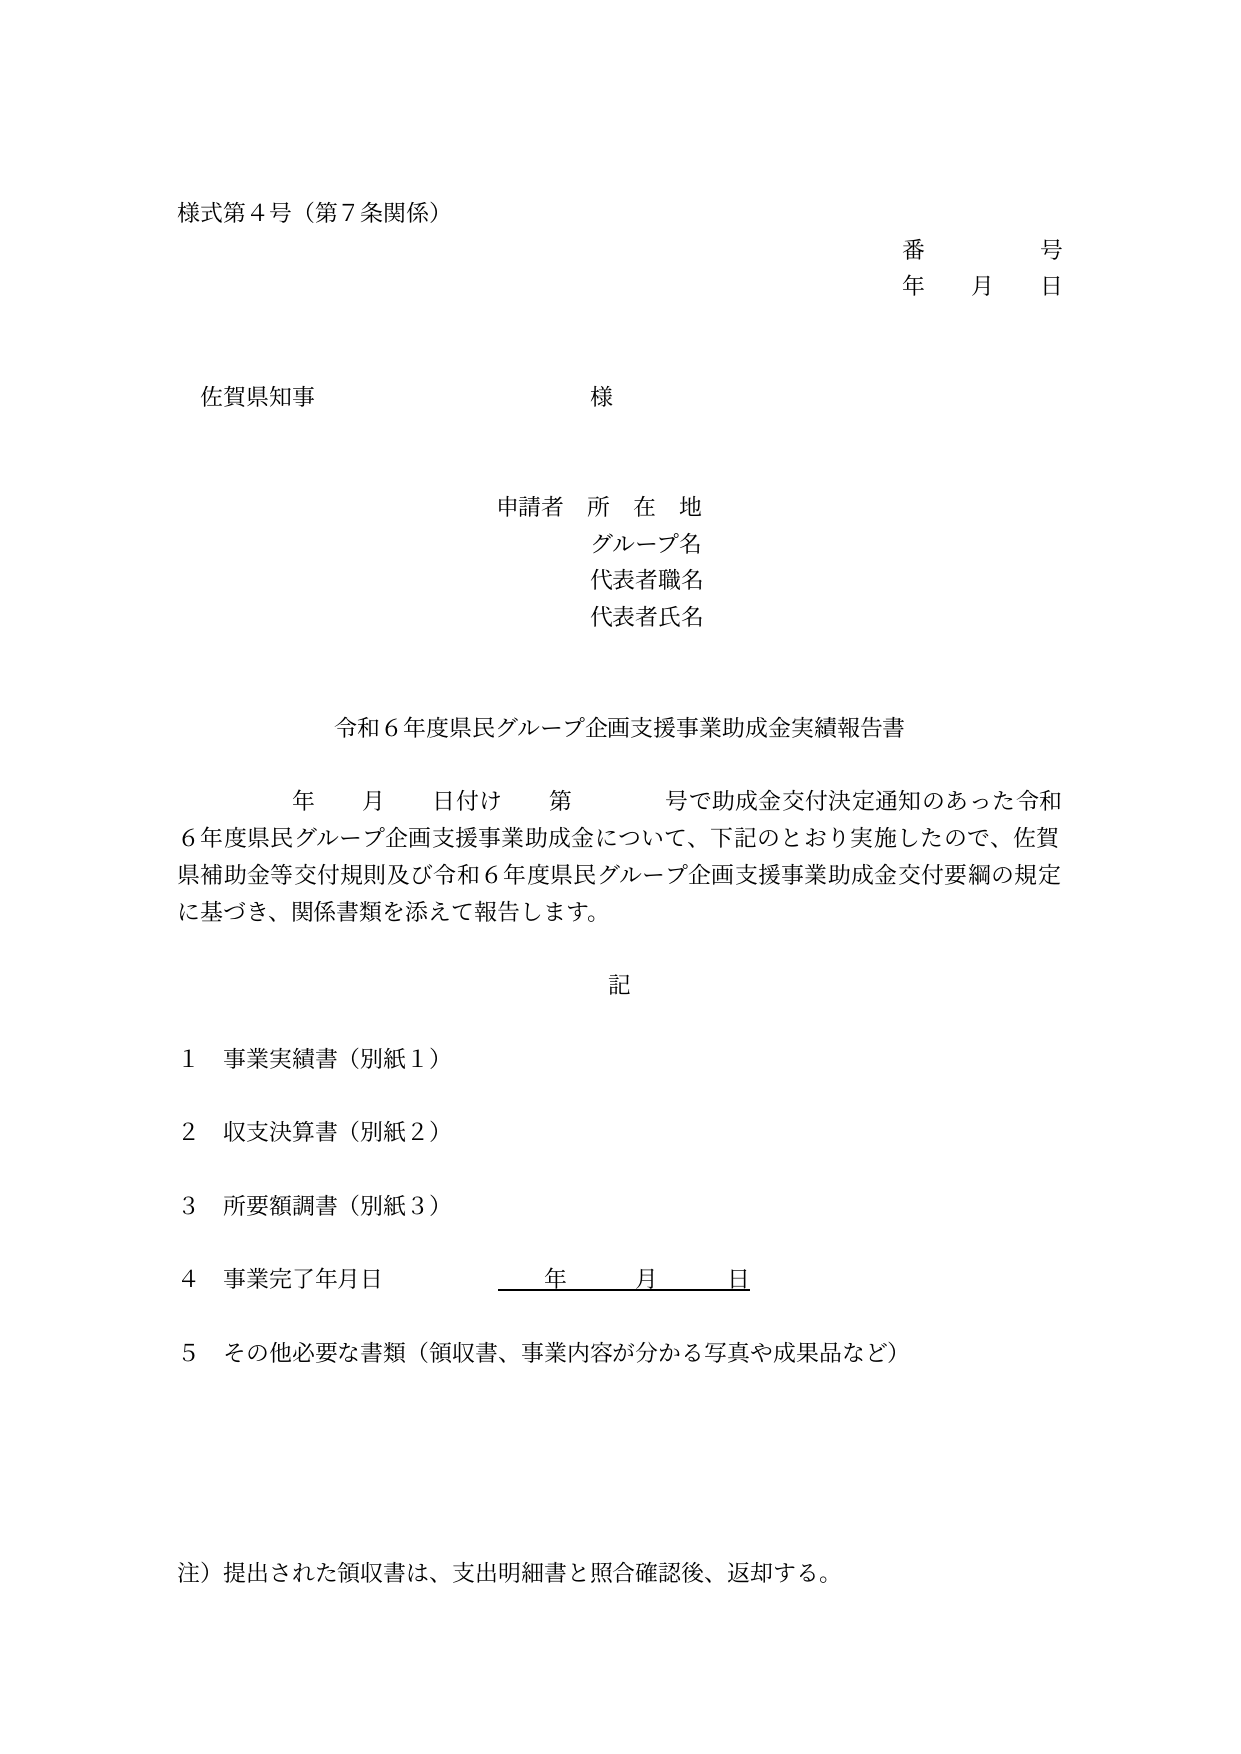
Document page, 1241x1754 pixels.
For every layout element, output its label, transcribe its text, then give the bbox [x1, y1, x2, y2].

text ５ その他必要な書類（領収書、事業内容が分かる写真や成果品など） [177, 1333, 1063, 1370]
text ４ 事業完了年月日 年 月 日 [177, 1259, 1063, 1296]
text 佐賀県知事 様 [177, 377, 1063, 414]
text ２ 収支決算書（別紙２） [177, 1112, 1063, 1149]
text 代表者氏名 [177, 597, 1063, 634]
text １ 事業実績書（別紙１） [177, 1039, 1063, 1076]
text 年 月 日 [177, 267, 1063, 303]
text 様式第４号（第７条関係） [177, 193, 1063, 230]
text ３ 所要額調書（別紙３） [177, 1186, 1063, 1223]
text 注）提出された領収書は、支出明細書と照合確認後、返却する。 [177, 1553, 1063, 1590]
text 記 [177, 965, 1063, 1002]
text 申請者 所 在 地 [177, 487, 1063, 524]
text 年 月 日付け 第 号で助成金交付決定通知のあった令和６年度県民グループ企画支援事業助成金について、下記のとおり実施したので、佐賀県補助金等交付規則及び令和６年度県民グループ企画支援事業助成金交付要綱の規定に基づき、関係書類を添えて報告します。 [177, 781, 1063, 928]
text 代表者職名 [177, 561, 1063, 597]
text 番 号 [177, 230, 1063, 267]
text グループ名 [177, 524, 1063, 561]
text 令和６年度県民グループ企画支援事業助成金実績報告書 [177, 708, 1063, 744]
